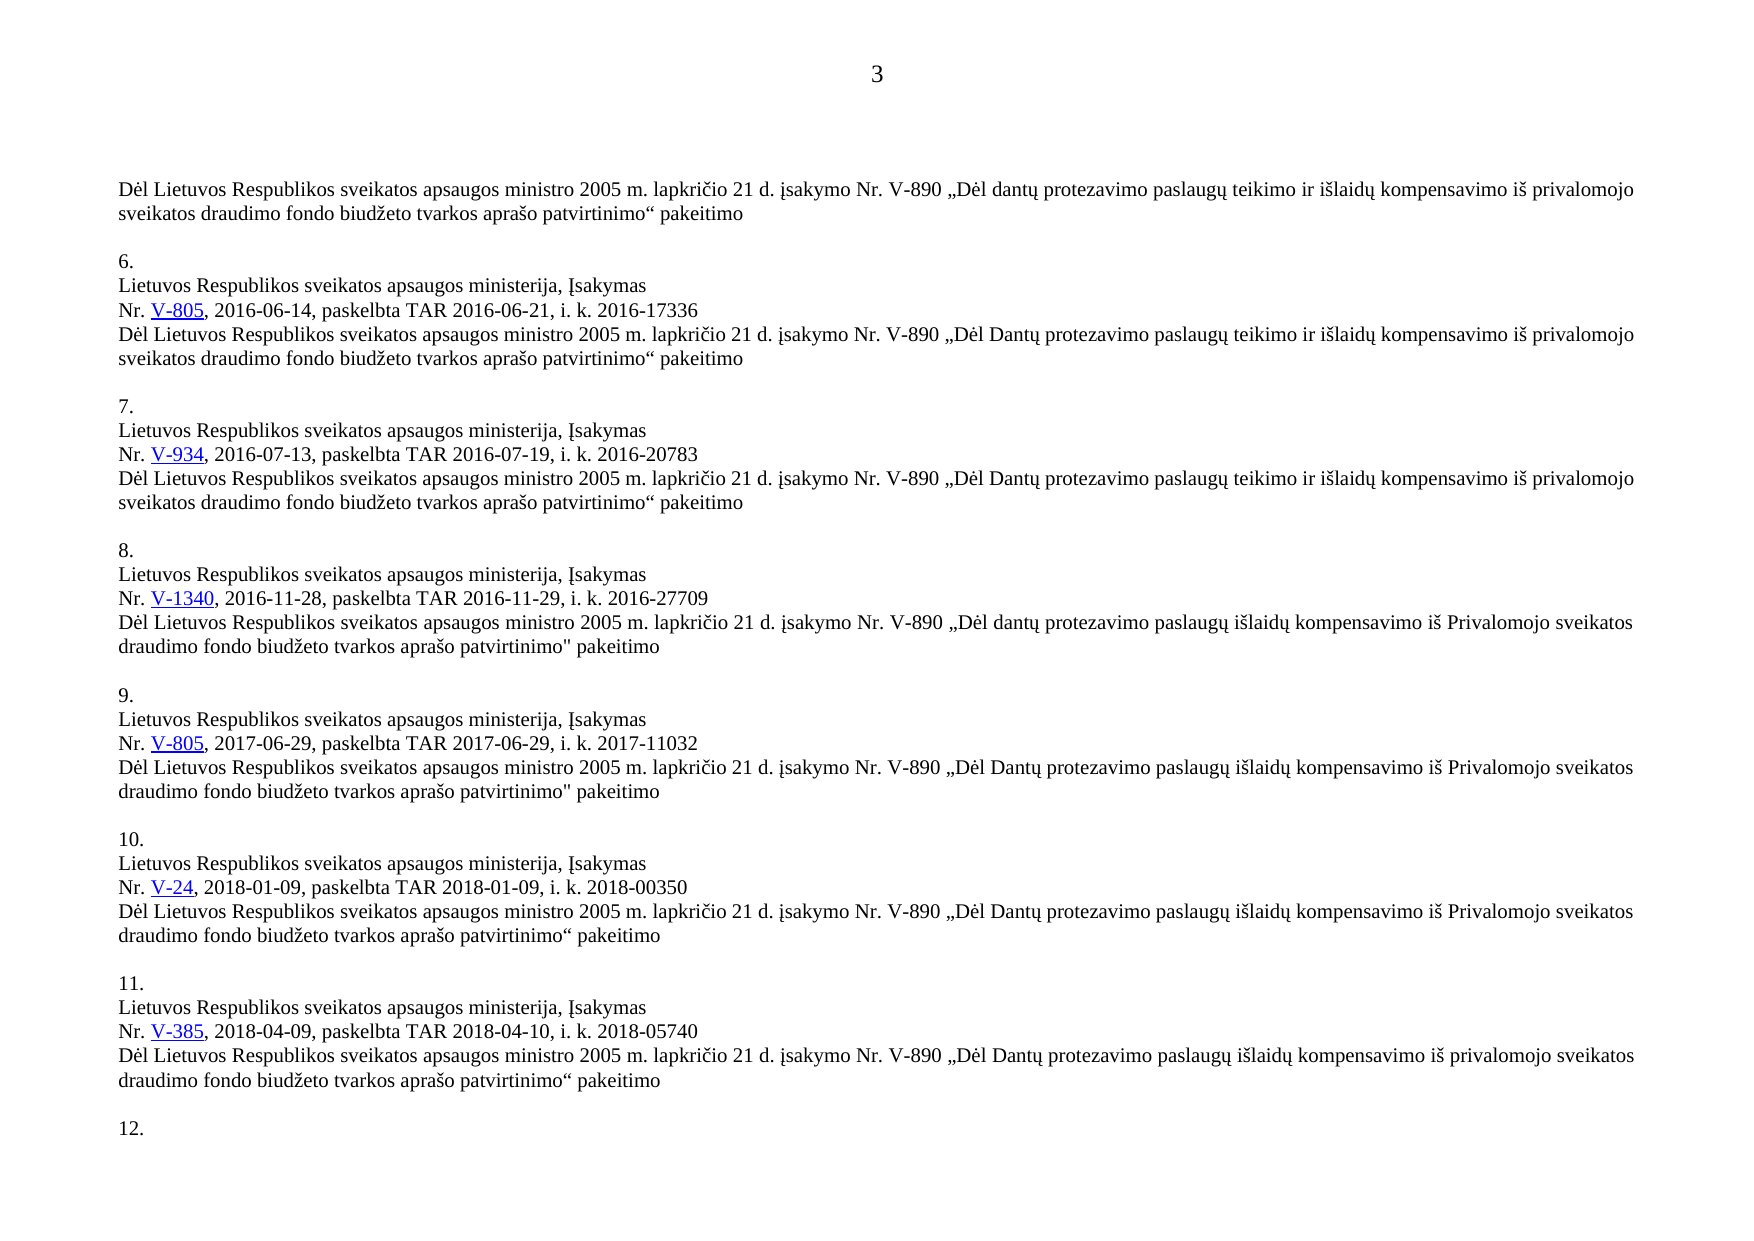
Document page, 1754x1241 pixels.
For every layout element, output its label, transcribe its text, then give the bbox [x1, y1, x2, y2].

text 10. [118, 827, 1636, 851]
text Lietuvos Respublikos sveikatos apsaugos ministerija, Įsakymas [118, 707, 1636, 731]
text 9. [118, 682, 1636, 707]
text 12. [118, 1116, 1636, 1140]
text Nr. , 2018-01-09, paskelbta TAR 2018-01-09, i. k. 2018-00350 [118, 875, 1636, 899]
text Dėl Lietuvos Respublikos sveikatos apsaugos ministro 2005 m. lapkričio 21 d. įsakymo Nr. V-890 „Dėl dantų protezavimo paslaugų išlaidų kompensavimo iš Privalomojo sveikatos draudimo fondo biudžeto tvarkos aprašo patvirtinimo" pakeitimo [118, 610, 1636, 658]
text 8. [118, 538, 1636, 562]
text 7. [118, 394, 1636, 418]
text Dėl Lietuvos Respublikos sveikatos apsaugos ministro 2005 m. lapkričio 21 d. įsakymo Nr. V-890 „Dėl dantų protezavimo paslaugų teikimo ir išlaidų kompensavimo iš privalomojo sveikatos draudimo fondo biudžeto tvarkos aprašo patvirtinimo“ pakeitimo [118, 177, 1636, 225]
text Lietuvos Respublikos sveikatos apsaugos ministerija, Įsakymas [118, 851, 1636, 875]
text Nr. , 2016-11-28, paskelbta TAR 2016-11-29, i. k. 2016-27709 [118, 586, 1636, 610]
text Nr. , 2018-04-09, paskelbta TAR 2018-04-10, i. k. 2018-05740 [118, 1019, 1636, 1043]
text Dėl Lietuvos Respublikos sveikatos apsaugos ministro 2005 m. lapkričio 21 d. įsakymo Nr. V-890 „Dėl Dantų protezavimo paslaugų išlaidų kompensavimo iš privalomojo sveikatos draudimo fondo biudžeto tvarkos aprašo patvirtinimo“ pakeitimo [118, 1043, 1636, 1092]
text Lietuvos Respublikos sveikatos apsaugos ministerija, Įsakymas [118, 418, 1636, 442]
text Dėl Lietuvos Respublikos sveikatos apsaugos ministro 2005 m. lapkričio 21 d. įsakymo Nr. V-890 „Dėl Dantų protezavimo paslaugų teikimo ir išlaidų kompensavimo iš privalomojo sveikatos draudimo fondo biudžeto tvarkos aprašo patvirtinimo“ pakeitimo [118, 322, 1636, 370]
text Dėl Lietuvos Respublikos sveikatos apsaugos ministro 2005 m. lapkričio 21 d. įsakymo Nr. V-890 „Dėl Dantų protezavimo paslaugų išlaidų kompensavimo iš Privalomojo sveikatos draudimo fondo biudžeto tvarkos aprašo patvirtinimo" pakeitimo [118, 755, 1636, 803]
text Lietuvos Respublikos sveikatos apsaugos ministerija, Įsakymas [118, 562, 1636, 586]
text Dėl Lietuvos Respublikos sveikatos apsaugos ministro 2005 m. lapkričio 21 d. įsakymo Nr. V-890 „Dėl Dantų protezavimo paslaugų teikimo ir išlaidų kompensavimo iš privalomojo sveikatos draudimo fondo biudžeto tvarkos aprašo patvirtinimo“ pakeitimo [118, 466, 1636, 514]
text Nr. , 2016-06-14, paskelbta TAR 2016-06-21, i. k. 2016-17336 [118, 297, 1636, 322]
text 11. [118, 971, 1636, 995]
text Nr. , 2016-07-13, paskelbta TAR 2016-07-19, i. k. 2016-20783 [118, 442, 1636, 466]
text Lietuvos Respublikos sveikatos apsaugos ministerija, Įsakymas [118, 995, 1636, 1019]
text Lietuvos Respublikos sveikatos apsaugos ministerija, Įsakymas [118, 273, 1636, 297]
text Nr. , 2017-06-29, paskelbta TAR 2017-06-29, i. k. 2017-11032 [118, 731, 1636, 755]
text 6. [118, 249, 1636, 273]
